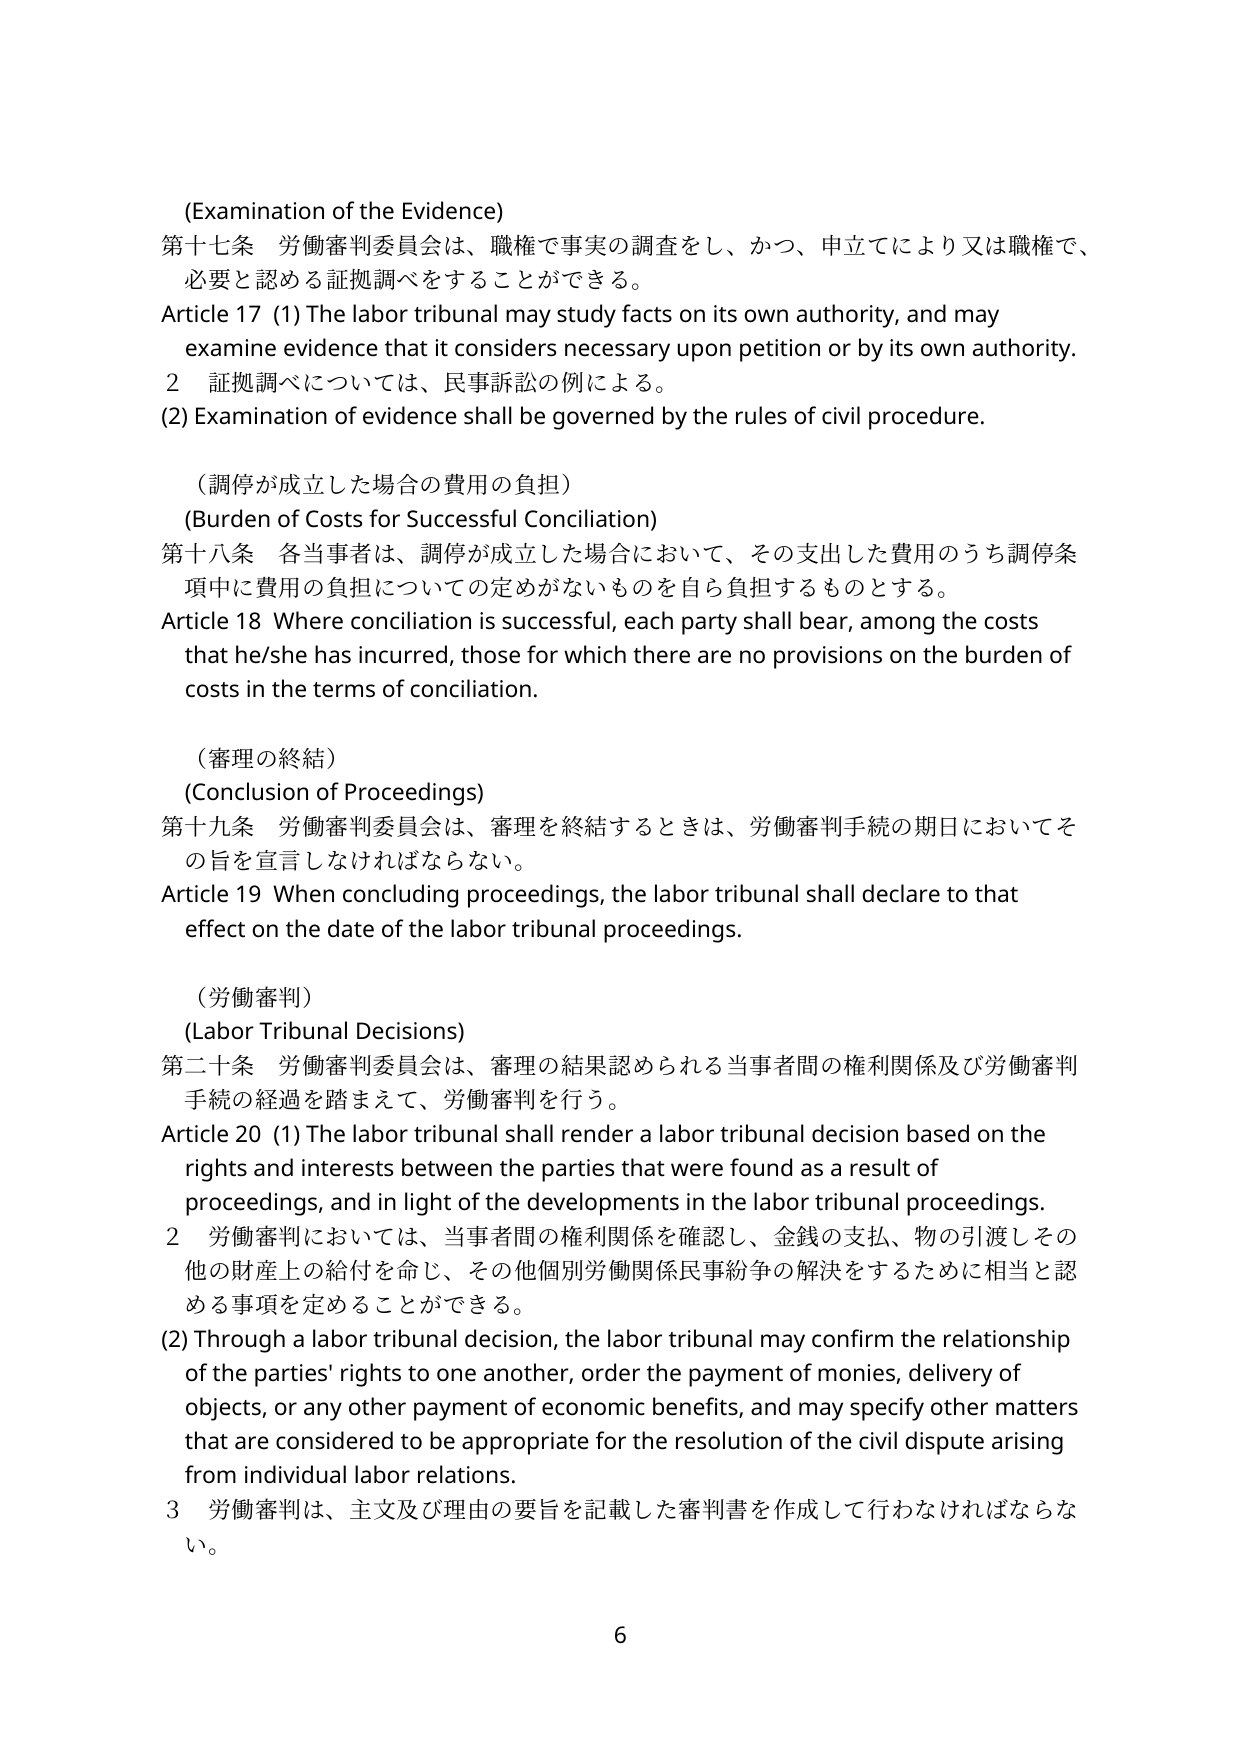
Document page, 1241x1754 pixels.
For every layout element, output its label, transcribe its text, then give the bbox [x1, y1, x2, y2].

text (2) Through a labor tribunal decision, the labor tribunal may confirm the relationship of the parties' rights to one another, order the payment of monies, delivery of objects, or any other payment of economic benefits, and may specify other matters that are considered to be appropriate for the resolution of the civil dispute arising from individual labor relations. [161, 1321, 1079, 1492]
text （労働審判） [184, 979, 1079, 1014]
text ２ 証拠調べについては、民事訴訟の例による。 [161, 364, 1079, 399]
text 第十七条 労働審判委員会は、職権で事実の調査をし、かつ、申立てにより又は職権で、必要と認める証拠調べをすることができる。 [161, 228, 1079, 296]
text (2) Examination of evidence shall be governed by the rules of civil procedure. [161, 399, 1079, 433]
text (Labor Tribunal Decisions) [184, 1014, 1079, 1048]
text Article 18 Where conciliation is successful, each party shall bear, among the costs that he/she has incurred, those for which there are no provisions on the burden of costs in the terms of conciliation. [161, 604, 1079, 706]
text Article 19 When concluding proceedings, the labor tribunal shall declare to that effect on the date of the labor tribunal proceedings. [161, 877, 1079, 945]
text Article 17 (1) The labor tribunal may study facts on its own authority, and may examine evidence that it considers necessary upon petition or by its own authority. [161, 296, 1079, 364]
text ２ 労働審判においては、当事者間の権利関係を確認し、金銭の支払、物の引渡しその他の財産上の給付を命じ、その他個別労働関係民事紛争の解決をするために相当と認める事項を定めることができる。 [161, 1219, 1079, 1321]
text 第二十条 労働審判委員会は、審理の結果認められる当事者間の権利関係及び労働審判手続の経過を踏まえて、労働審判を行う。 [161, 1048, 1079, 1116]
text ３ 労働審判は、主文及び理由の要旨を記載した審判書を作成して行わなければならない。 [161, 1492, 1079, 1560]
text （審理の終結） [184, 740, 1079, 774]
text (Burden of Costs for Successful Conciliation) [184, 501, 1079, 535]
text 第十八条 各当事者は、調停が成立した場合において、その支出した費用のうち調停条項中に費用の負担についての定めがないものを自ら負担するものとする。 [161, 535, 1079, 604]
text (Conclusion of Proceedings) [184, 774, 1079, 809]
text 第十九条 労働審判委員会は、審理を終結するときは、労働審判手続の期日においてその旨を宣言しなければならない。 [161, 809, 1079, 877]
text Article 20 (1) The labor tribunal shall render a labor tribunal decision based on the rights and interests between the parties that were found as a result of proceedings, and in light of the developments in the labor tribunal proceedings. [161, 1116, 1079, 1219]
text (Examination of the Evidence) [184, 194, 1079, 228]
text （調停が成立した場合の費用の負担） [184, 467, 1079, 501]
